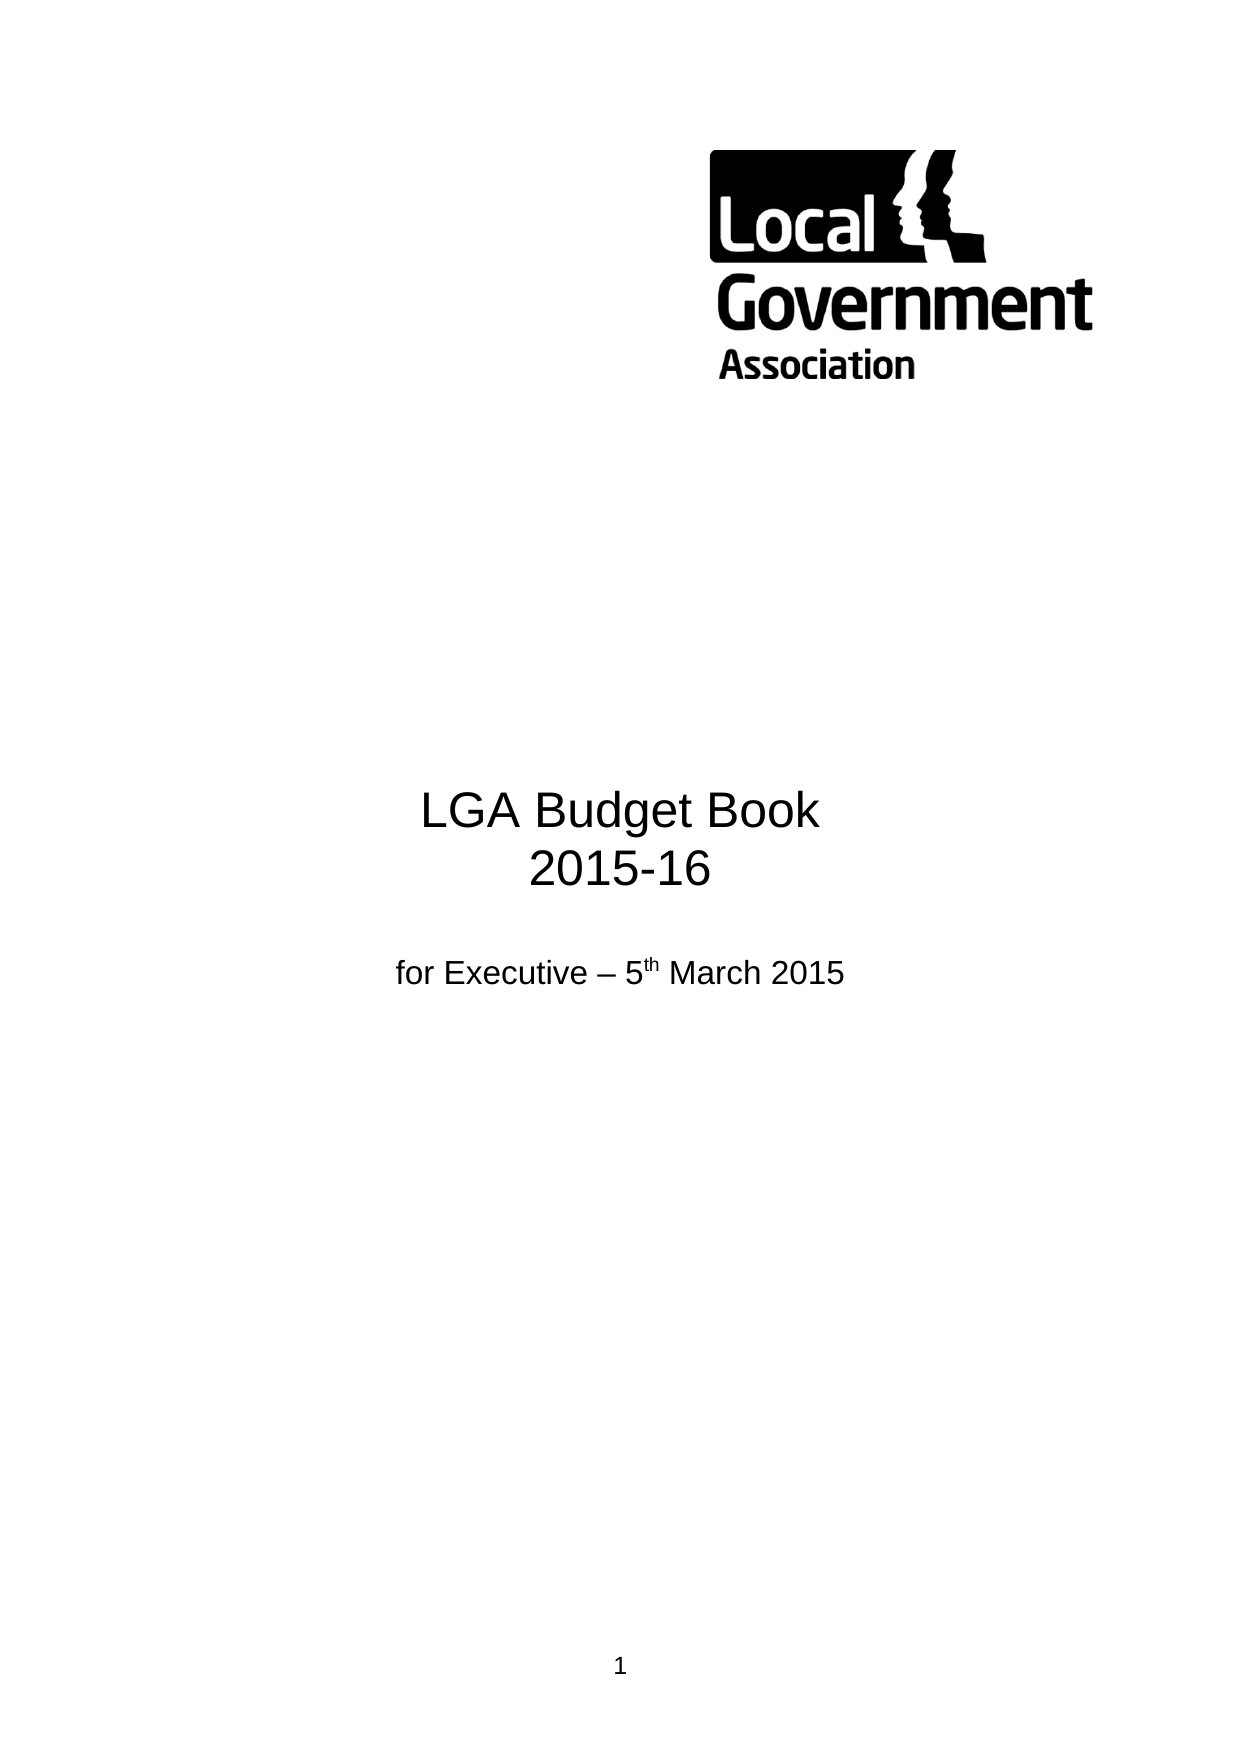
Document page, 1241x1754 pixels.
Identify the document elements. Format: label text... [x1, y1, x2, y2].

text for Executive – 5th March 2015 [148, 953, 1092, 992]
text 2015-16 [148, 838, 1092, 896]
text LGA Budget Book [148, 781, 1092, 838]
picture [709, 150, 1093, 379]
